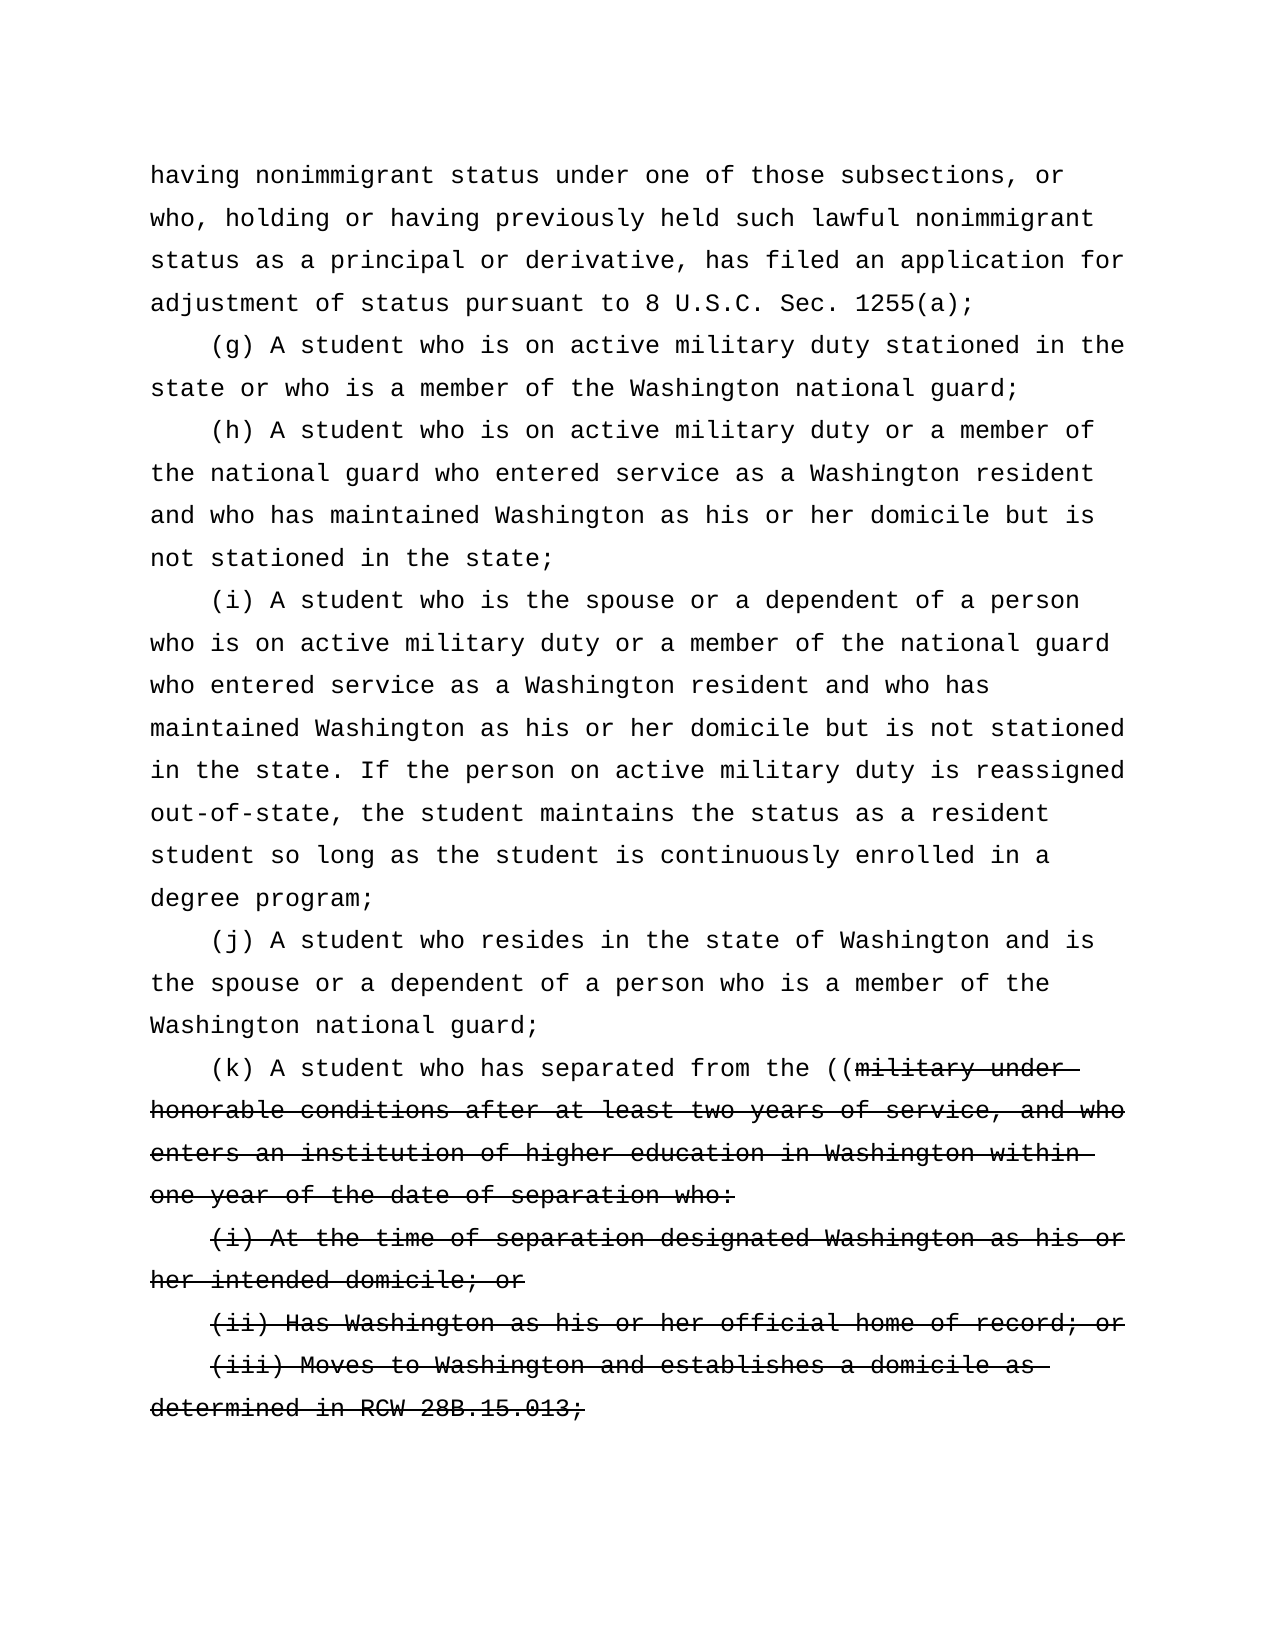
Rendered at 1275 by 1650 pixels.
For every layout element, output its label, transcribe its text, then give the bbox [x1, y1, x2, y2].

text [150, 150, 1125, 320]
text (j) A student who resides in the state of Washington and is the spouse or a dependent of a person who is a member of the Washington national guard; [150, 915, 1125, 1042]
text (h) A student who is on active military duty or a member of the national guard who entered service as a Washington resident and who has maintained Washington as his or her domicile but is not stationed in the state; [150, 405, 1125, 575]
text (i) A student who is the spouse or a dependent of a person who is on active military duty or a member of the national guard who entered service as a Washington resident and who has maintained Washington as his or her domicile but is not stationed in the state. If the person on active military duty is reassigned out-of-state, the student maintains the status as a resident student so long as the student is continuously enrolled in a degree program; [150, 575, 1125, 915]
text (g) A student who is on active military duty stationed in the state or who is a member of the Washington national guard; [150, 320, 1125, 405]
text (k) A student who has separated from the ((military under honorable conditions after at least two years of service, and who enters an institution of higher education in Washington within one year of the date of separation who: [150, 1042, 1125, 1111]
text (k) A student who has separated from the ((military under honorable conditions after at least two years of service, and who enters an institution of higher education in Washington within one year of the date of separation who: [150, 1113, 1125, 1212]
text (i) At the time of separation designated Washington as his or her intended domicile; or [150, 1212, 1125, 1297]
text (ii) Has Washington as his or her official home of record; or [150, 1297, 1125, 1340]
text (iii) Moves to Washington and establishes a domicile as determined in RCW 28B.15.013; [150, 1340, 1125, 1425]
